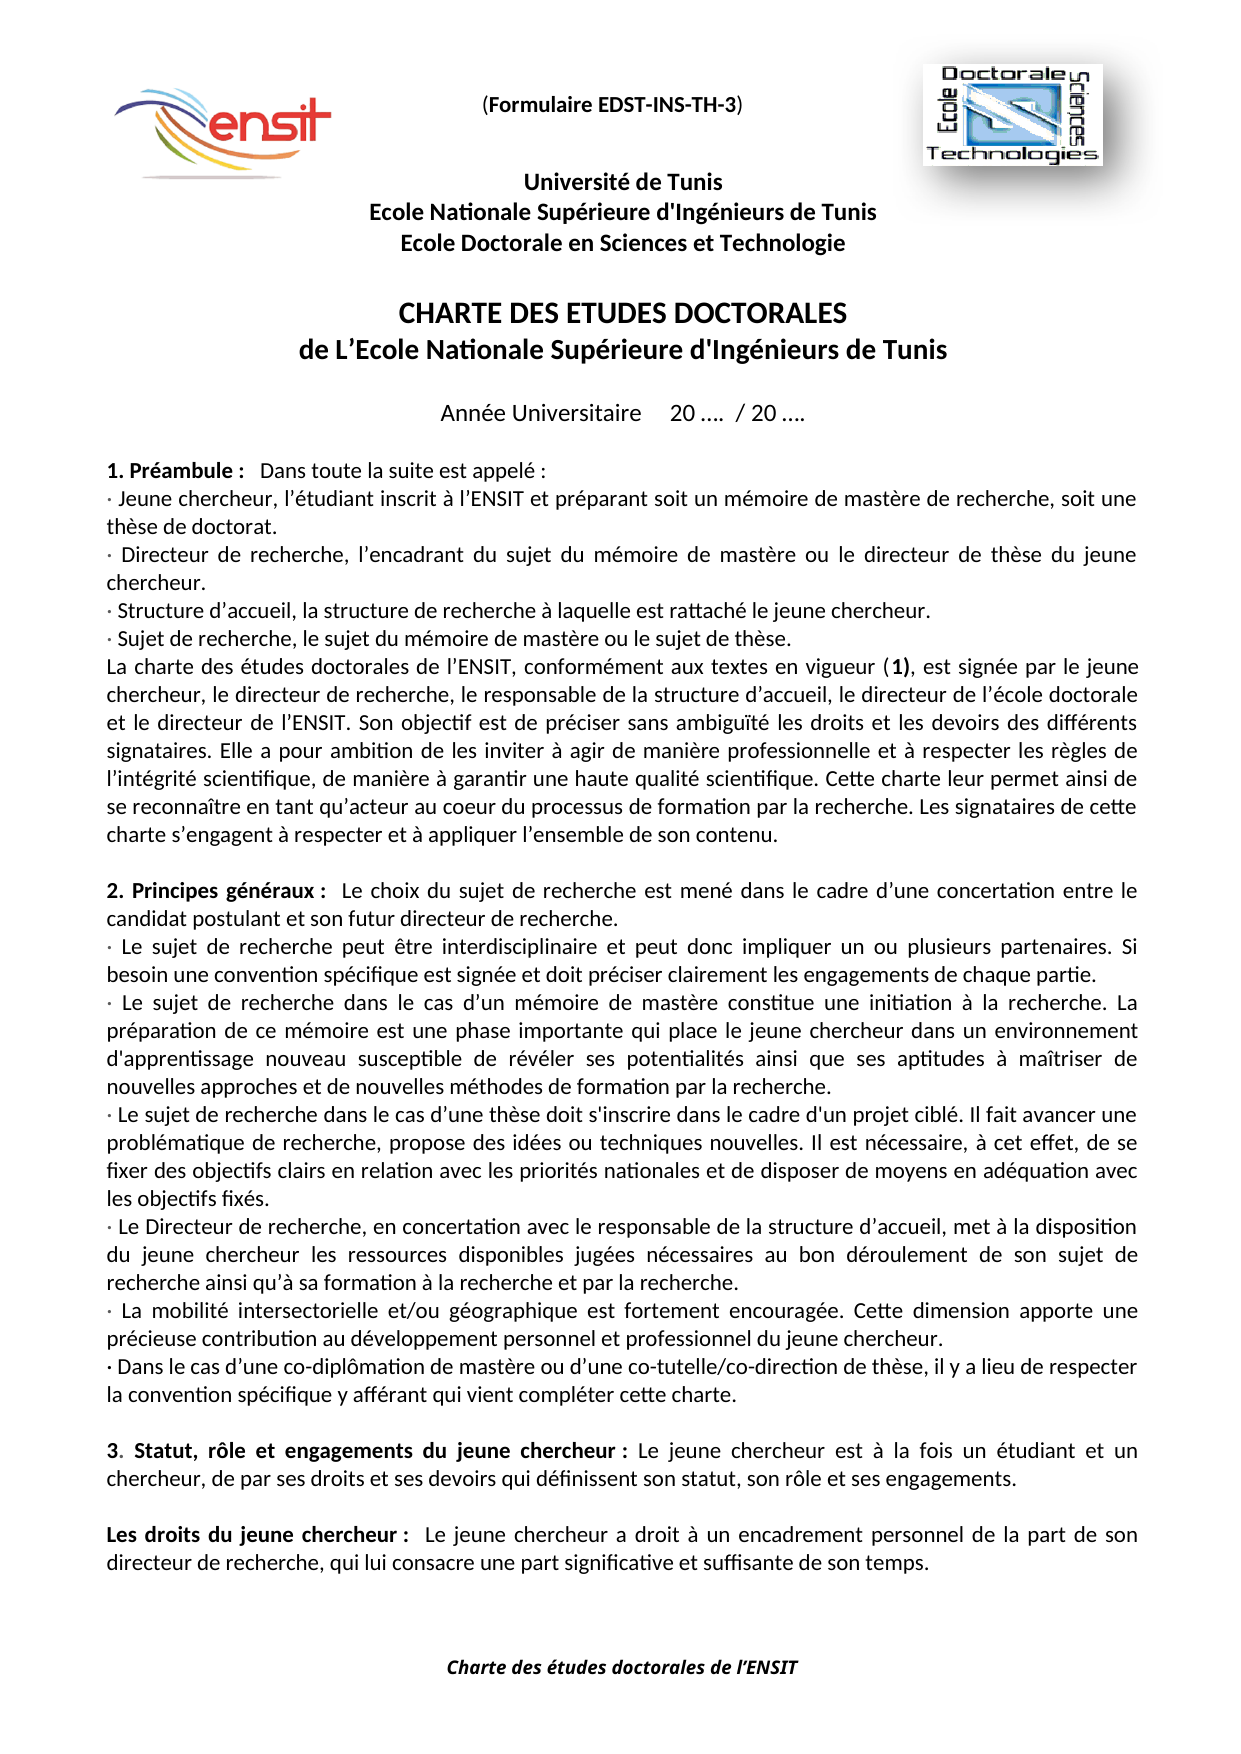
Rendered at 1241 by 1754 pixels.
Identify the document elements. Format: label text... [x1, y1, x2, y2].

text 2. Principes généraux : Le choix du sujet de recherche est mené dans le cadre d’une concertation entre le candidat postulant et son futur directeur de recherche. [106, 876, 1140, 932]
text · Le Directeur de recherche, en concertation avec le responsable de la structure d’accueil, met à la disposition du jeune chercheur les ressources disponibles jugées nécessaires au bon déroulement de son sujet de recherche ainsi qu’à sa formation à la recherche et par la recherche. [106, 1212, 1140, 1296]
text 1. Préambule : Dans toute la suite est appelé : [106, 456, 1140, 484]
picture [106, 77, 339, 184]
text Ecole Doctorale en Sciences et Technologie [106, 227, 1140, 257]
text · La mobilité intersectorielle et/ou géographique est fortement encouragée. Cette dimension apporte une précieuse contribution au développement personnel et professionnel du jeune chercheur. [106, 1296, 1140, 1352]
text · Structure d’accueil, la structure de recherche à laquelle est rattaché le jeune chercheur. [106, 596, 1140, 624]
text Les droits du jeune chercheur : Le jeune chercheur a droit à un encadrement personnel de la part de son directeur de recherche, qui lui consacre une part significative et suffisante de son temps. [106, 1521, 1140, 1577]
text · Jeune chercheur, l’étudiant inscrit à l’ENSIT et préparant soit un mémoire de mastère de recherche, soit une thèse de doctorat. [106, 484, 1140, 540]
picture [923, 64, 1103, 166]
text Année Universitaire 20 …. / 20 …. [106, 397, 1140, 428]
text · Le sujet de recherche dans le cas d’une thèse doit s'inscrire dans le cadre d'un projet ciblé. Il fait avancer une problématique de recherche, propose des idées ou techniques nouvelles. Il est nécessaire, à cet effet, de se fixer des objectifs clairs en relation avec les priorités nationales et de disposer de moyens en adéquation avec les objectifs fixés. [106, 1100, 1140, 1212]
text Université de Tunis [106, 166, 921, 196]
text de l’Ecole Nationale Supérieure d'Ingénieurs de Tunis [106, 331, 1140, 367]
text CHARTE DES EtUDES DOCTORALES [106, 293, 1140, 331]
text · Directeur de recherche, l’encadrant du sujet du mémoire de mastère ou le directeur de thèse du jeune chercheur. [106, 540, 1140, 596]
text La charte des études doctorales de l’ENSIT, conformément aux textes en vigueur (1), est signée par le jeune chercheur, le directeur de recherche, le responsable de la structure d’accueil, le directeur de l’école doctorale et le directeur de l’ENSIT. Son objectif est de préciser sans ambiguïté les droits et les devoirs des différents signataires. Elle a pour ambition de les inviter à agir de manière professionnelle et à respecter les règles de l’intégrité scientifique, de manière à garantir une haute qualité scientifique. Cette charte leur permet ainsi de se reconnaître en tant qu’acteur au coeur du processus de formation par la recherche. Les signataires de cette charte s’engagent à respecter et à appliquer l’ensemble de son contenu. [106, 652, 1140, 848]
text · Le sujet de recherche peut être interdisciplinaire et peut donc impliquer un ou plusieurs partenaires. Si besoin une convention spécifique est signée et doit préciser clairement les engagements de chaque partie. [106, 932, 1140, 988]
text Ecole Nationale Supérieure d'Ingénieurs de Tunis [106, 196, 1140, 227]
text 3. Statut, rôle et engagements du jeune chercheur : Le jeune chercheur est à la fois un étudiant et un chercheur, de par ses droits et ses devoirs qui définissent son statut, son rôle et ses engagements. [106, 1436, 1140, 1492]
text · Sujet de recherche, le sujet du mémoire de mastère ou le sujet de thèse. [106, 624, 1140, 652]
text · Dans le cas d’une co-diplômation de mastère ou d’une co-tutelle/co-direction de thèse, il y a lieu de respecter la convention spécifique y afférant qui vient compléter cette charte. [106, 1352, 1140, 1408]
text · Le sujet de recherche dans le cas d’un mémoire de mastère constitue une initiation à la recherche. La préparation de ce mémoire est une phase importante qui place le jeune chercheur dans un environnement d'apprentissage nouveau susceptible de révéler ses potentialités ainsi que ses aptitudes à maîtriser de nouvelles approches et de nouvelles méthodes de formation par la recherche. [106, 988, 1140, 1100]
